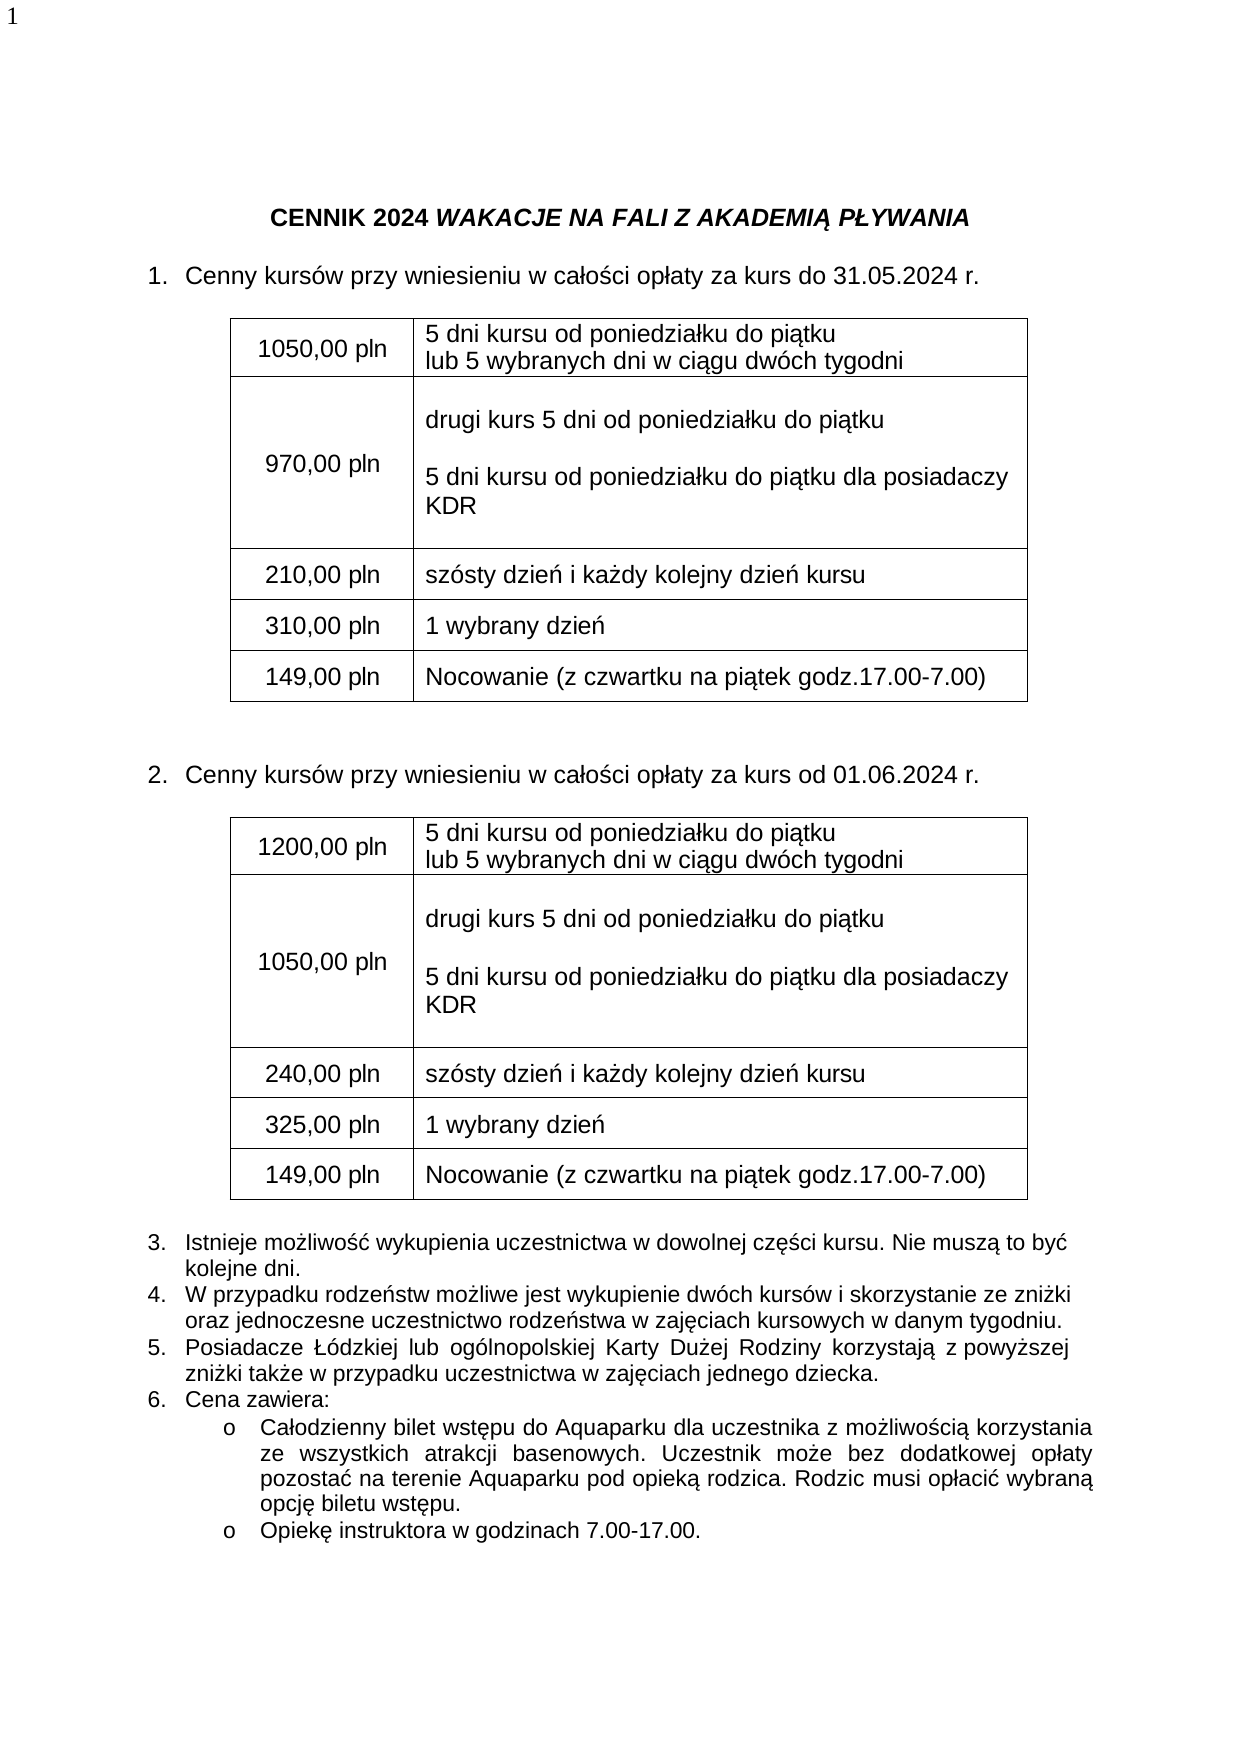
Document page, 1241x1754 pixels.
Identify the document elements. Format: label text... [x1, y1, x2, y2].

table_cell 310,00 pln [231, 600, 413, 650]
table_header 5 dni kursu od poniedziałku do piątku lub 5 wybranych dni w ciągu dwóch tygodni [414, 818, 1027, 874]
table_header 1050,00 pln [231, 319, 413, 376]
table_cell szósty dzień i każdy kolejny dzień kursu [414, 1048, 1027, 1097]
table_cell szósty dzień i każdy kolejny dzień kursu [414, 549, 1027, 599]
table_cell 210,00 pln [231, 549, 413, 599]
list Całodzienny bilet wstępu do Aquaparku dla uczestnika z możliwością korzystania ze wszystkich atrakcji basenowych. Uczestnik może bez dodatkowej opłaty pozostać na terenie Aquaparku pod opieką rodzica. Rodzic musi opłacić wybraną opcję biletu wstępu. [222, 1413, 1093, 1516]
list Posiadacze Łódzkiej lub ogólnopolskiej Karty Dużej Rodziny korzystają z powyższej zniżki także w przypadku uczestnictwa w zajęciach jednego dziecka. [147, 1334, 1094, 1386]
table_header 5 dni kursu od poniedziałku do piątku lub 5 wybranych dni w ciągu dwóch tygodni [414, 319, 1027, 376]
table_cell Nocowanie (z czwartku na piątek godz.17.00-7.00) [414, 1149, 1027, 1199]
table_header 1200,00 pln [231, 818, 413, 874]
table_cell 1050,00 pln [231, 875, 413, 1047]
subtitle Cenny kursów przy wniesieniu w całości opłaty za kurs do 31.05.2024 r. [147, 261, 1105, 289]
list W przypadku rodzeństw możliwe jest wykupienie dwóch kursów i skorzystanie ze zniżki oraz jednoczesne uczestnictwo rodzeństwa w zajęciach kursowych w danym tygodniu. [147, 1282, 1094, 1334]
table_cell drugi kurs 5 dni od poniedziałku do piątku 5 dni kursu od poniedziałku do piątku dla posiadaczy KDR [414, 875, 1027, 1047]
table_cell Nocowanie (z czwartku na piątek godz.17.00-7.00) [414, 651, 1027, 701]
table_cell 149,00 pln [231, 651, 413, 701]
list Istnieje możliwość wykupienia uczestnictwa w dowolnej części kursu. Nie muszą to być kolejne dni. [147, 1229, 1094, 1282]
table_cell 240,00 pln [231, 1048, 413, 1097]
list Opiekę instruktora w godzinach 7.00-17.00. [222, 1517, 1105, 1546]
table_cell drugi kurs 5 dni od poniedziałku do piątku 5 dni kursu od poniedziałku do piątku dla posiadaczy KDR [414, 377, 1027, 548]
table_cell 1 wybrany dzień [414, 1098, 1027, 1148]
table_cell 1 wybrany dzień [414, 600, 1027, 650]
table_cell 325,00 pln [231, 1098, 413, 1148]
list Cenny kursów przy wniesieniu w całości opłaty za kurs od 01.06.2024 r. [147, 759, 1105, 788]
table_cell 970,00 pln [231, 377, 413, 548]
text CENNIK 2024 WAKACJE NA FALI Z AKADEMIĄ PŁYWANIA [136, 203, 1105, 232]
table_cell 149,00 pln [231, 1149, 413, 1199]
list Cena zawiera: [147, 1387, 1105, 1413]
